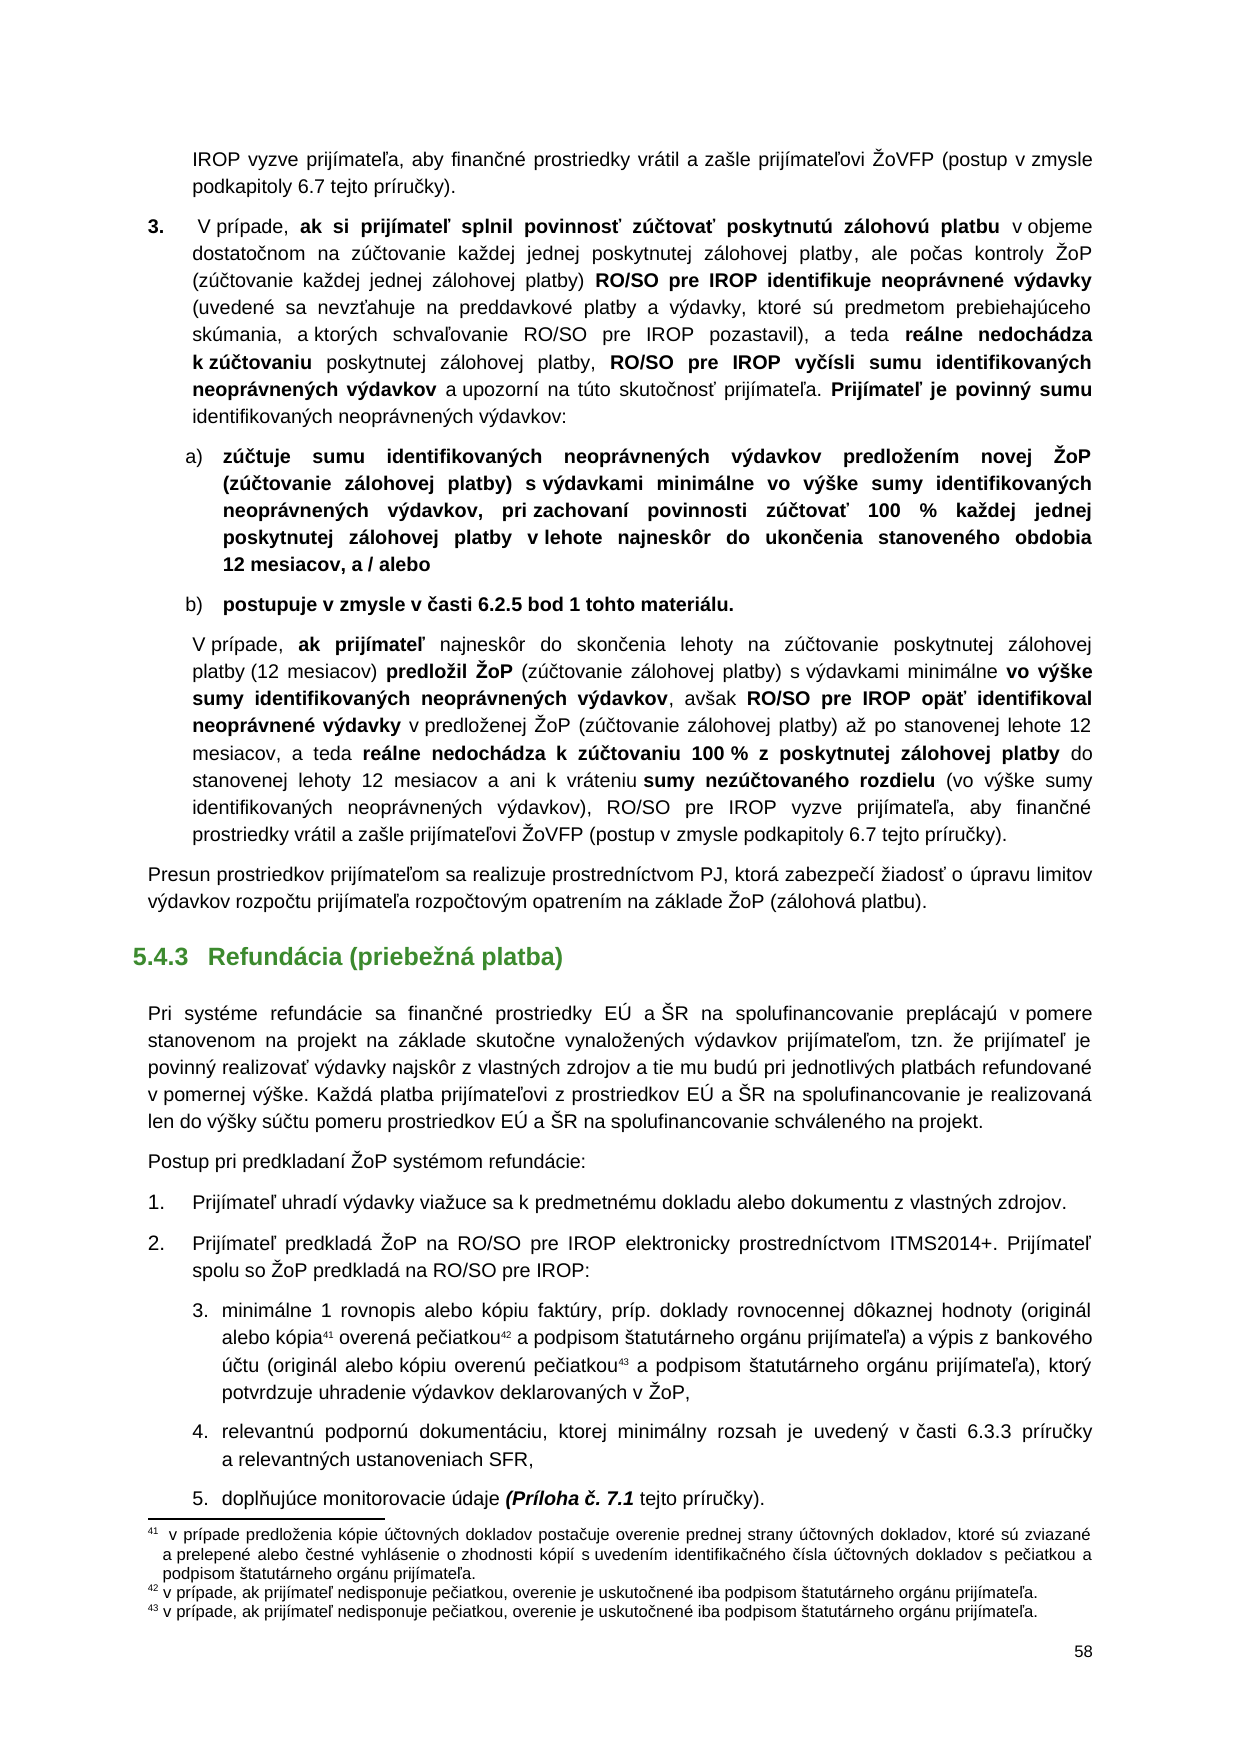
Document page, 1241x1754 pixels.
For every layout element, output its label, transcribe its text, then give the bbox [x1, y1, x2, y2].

text 3. V prípade, ak si prijímateľ splnil povinnosť zúčtovať poskytnutú zálohovú platbu v objeme dostatočnom na zúčtovanie každej jednej poskytnutej zálohovej platby, ale počas kontroly ŽoP (zúčtovanie každej jednej zálohovej platby) RO/SO pre IROP identifikuje neoprávnené výdavky (uvedené sa nevzťahuje na preddavkové platby a výdavky, ktoré sú predmetom prebiehajúceho skúmania, a ktorých schvaľovanie RO/SO pre IROP pozastavil), a teda reálne nedochádza k zúčtovaniu poskytnutej zálohovej platby, RO/SO pre IROP vyčísli sumu identifikovaných neoprávnených výdavkov a upozorní na túto skutočnosť prijímateľa. Prijímateľ je povinný sumu identifikovaných neoprávnených výdavkov: [148, 214, 1092, 428]
text Pri systéme refundácie sa finančné prostriedky EÚ a ŠR na spolufinancovanie preplácajú v pomere stanovenom na projekt na základe skutočne vynaložených výdavkov prijímateľom, tzn. že prijímateľ je povinný realizovať výdavky najskôr z vlastných zdrojov a tie mu budú pri jednotlivých platbách refundované v pomernej výške. Každá platba prijímateľovi z prostriedkov EÚ a ŠR na spolufinancovanie je realizovaná len do výšky súčtu pomeru prostriedkov EÚ a ŠR na spolufinancovanie schváleného na projekt. [148, 1002, 1092, 1133]
list minimálne 1 rovnopis alebo kópiu faktúry, príp. doklady rovnocennej dôkaznej hodnoty (originál alebo kópia overená pečiatkou a podpisom štatutárneho orgánu prijímateľa) a výpis z bankového účtu (originál alebo kópiu overenú pečiatkou a podpisom štatutárneho orgánu prijímateľa), ktorý potvrdzuje uhradenie výdavkov deklarovaných v ŽoP, [192, 1299, 1092, 1403]
list Prijímateľ uhradí výdavky viažuce sa k predmetnému dokladu alebo dokumentu z vlastných zdrojov. [148, 1190, 1092, 1214]
subtitle Refundácia (priebežná platba) [133, 942, 1092, 971]
list postupuje v zmysle v časti 6.2.5 bod 1 tohto materiálu. [185, 593, 1092, 616]
text Presun prostriedkov prijímateľom sa realizuje prostredníctvom PJ, ktorá zabezpečí žiadosť o úpravu limitov výdavkov rozpočtu prijímateľa rozpočtovým opatrením na základe ŽoP (zálohová platbu). [148, 863, 1092, 913]
list relevantnú podpornú dokumentáciu, ktorej minimálny rozsah je uvedený v časti 6.3.3 príručky a relevantných ustanoveniach SFR, [192, 1420, 1092, 1470]
list Prijímateľ predkladá ŽoP na RO/SO pre IROP elektronicky prostredníctvom ITMS2014+. Prijímateľ spolu so ŽoP predkladá na RO/SO pre IROP: [148, 1231, 1092, 1282]
text Postup pri predkladaní ŽoP systémom refundácie: [148, 1150, 1092, 1173]
list doplňujúce monitorovacie údaje (Príloha č. 7.1 tejto príručky). [192, 1487, 1092, 1510]
list zúčtuje sumu identifikovaných neoprávnených výdavkov predložením novej ŽoP (zúčtovanie zálohovej platby) s výdavkami minimálne vo výške sumy identifikovaných neoprávnených výdavkov, pri zachovaní povinnosti zúčtovať 100 % každej jednej poskytnutej zálohovej platby v lehote najneskôr do ukončenia stanoveného obdobia 12 mesiacov, a / alebo [185, 444, 1092, 576]
text V prípade, ak prijímateľ najneskôr do skončenia lehoty na zúčtovanie poskytnutej zálohovej platby (12 mesiacov) predložil ŽoP (zúčtovanie zálohovej platby) s výdavkami minimálne vo výške sumy identifikovaných neoprávnených výdavkov, avšak RO/SO pre IROP opäť identifikoval neoprávnené výdavky v predloženej ŽoP (zúčtovanie zálohovej platby) až po stanovenej lehote 12 mesiacov, a teda reálne nedochádza k zúčtovaniu 100 % z poskytnutej zálohovej platby do stanovenej lehoty 12 mesiacov a ani k vráteniu sumy nezúčtovaného rozdielu (vo výške sumy identifikovaných neoprávnených výdavkov), RO/SO pre IROP vyzve prijímateľa, aby finančné prostriedky vrátil a zašle prijímateľovi ŽoVFP (postup v zmysle podkapitoly 6.7 tejto príručky). [192, 633, 1092, 846]
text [148, 148, 1092, 198]
